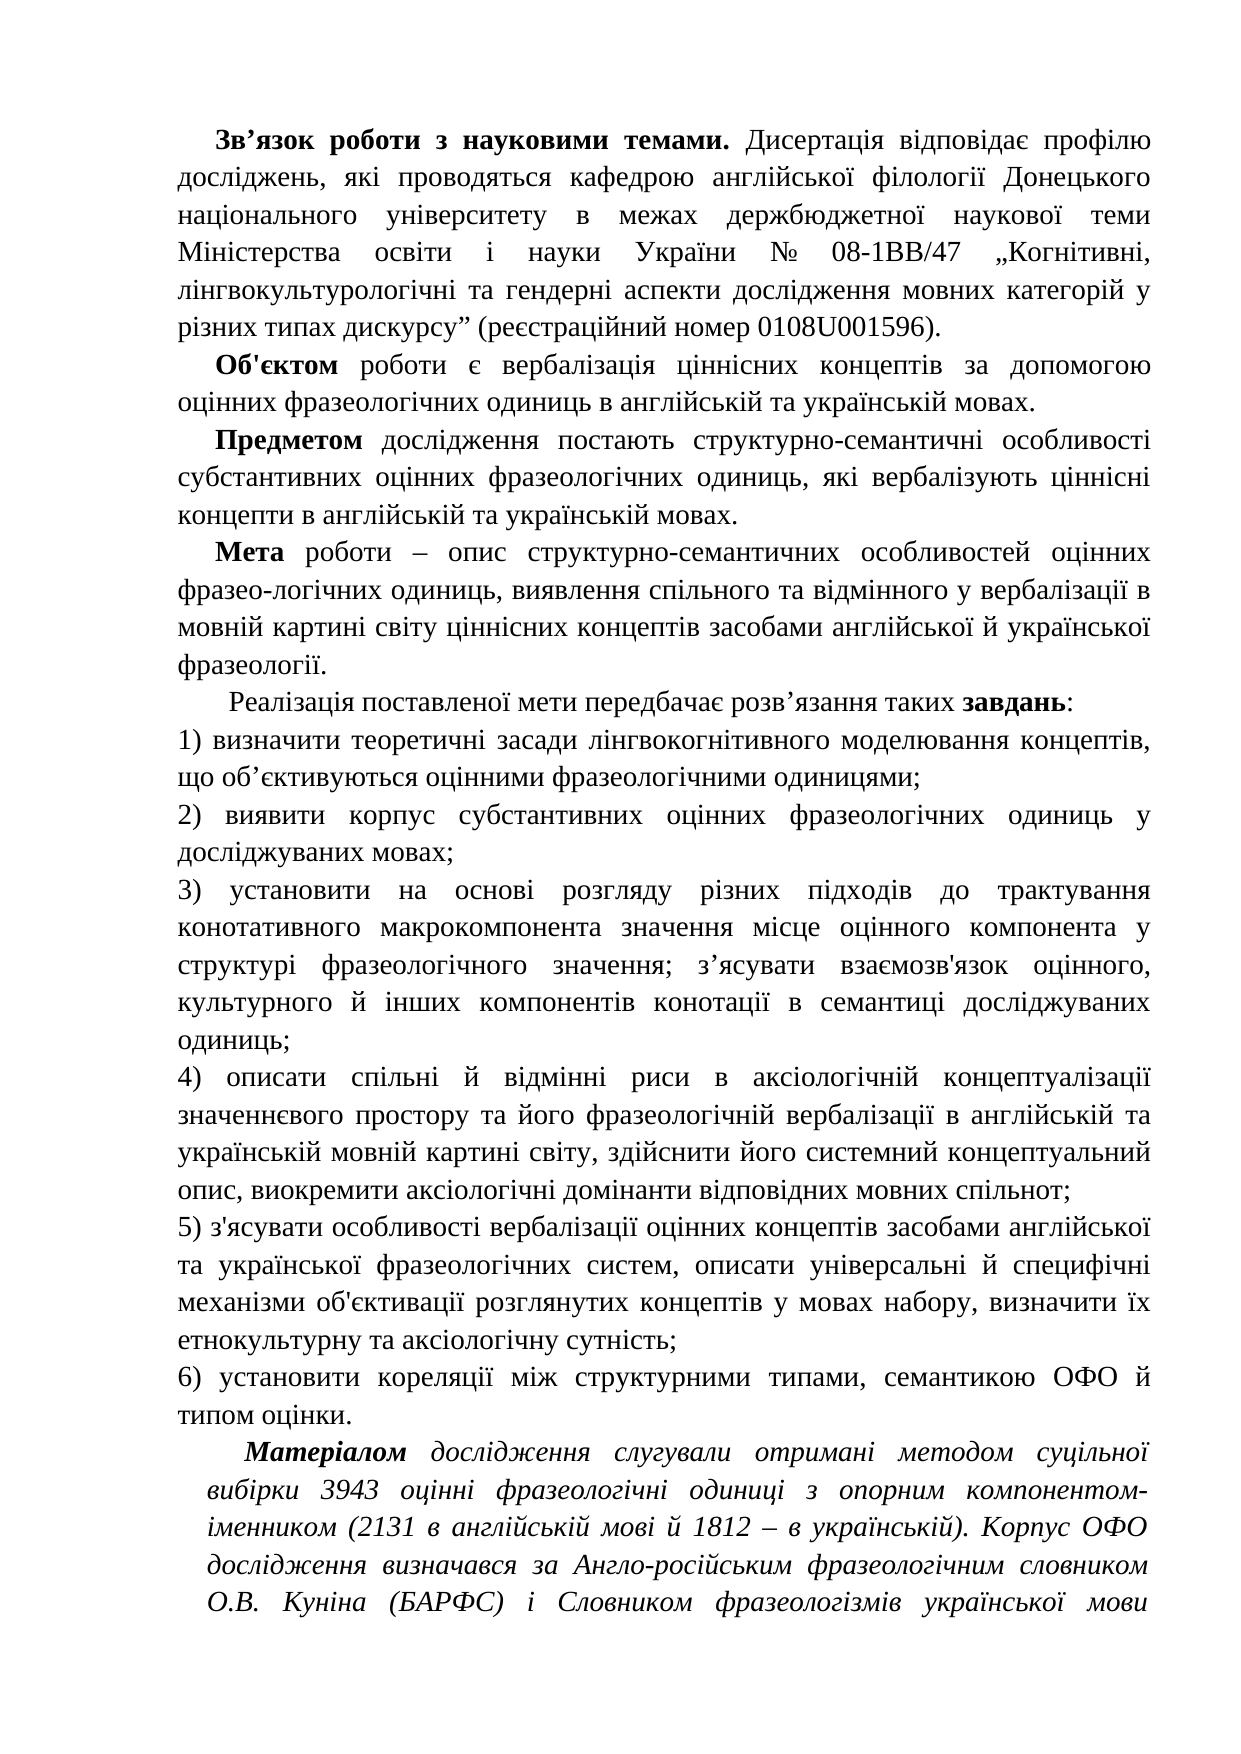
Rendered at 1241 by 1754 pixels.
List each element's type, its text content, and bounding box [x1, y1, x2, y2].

text 1) визначити теоретичні засади лінгвокогнітивного моделювання концептів, що об’єктивуються оцінними фразеологічними одиницями; [177, 718, 1152, 793]
text 5) з'ясувати особливості вербалізації оцінних концептів засобами англійської та української фразеологічних систем, описати універсальні й специфічні механізми об'єктивації розглянутих концептів у мовах набору, визначити їх етнокультурну та аксіологічну сутність; [177, 1206, 1152, 1356]
text Зв’язок роботи з науковими темами. Дисертація відповідає профілю досліджень, які проводяться кафедрою англійської філології Донецького національного університету в межах держбюджетної наукової теми Міністерства освіти і науки України № 08-1ВВ/47 „Когнітивні, лінгвокультурологічні та гендерні аспекти дослідження мовних категорій у різних типах дискурсу” (реєстраційний номер 0108U001596). [177, 118, 1152, 343]
text Предметом дослідження постають структурно-семантичні особливості субстантивних оцінних фразеологічних одиниць, які вербалізують ціннісні концепти в англійській та українській мовах. [177, 418, 1152, 531]
text 6) установити кореляції між структурними типами, семантикою ОФО й типом оцінки. [177, 1356, 1152, 1431]
text 3) установити на основі розгляду різних підходів до трактування конотативного макрокомпонента значення місце оцінного компонента у структурі фразеологічного значення; з’ясувати взаємозв'язок оцінного, культурного й інших компонентів конотації в семантиці досліджуваних одиниць; [177, 868, 1152, 1056]
text Реалізація поставленої мети передбачає розв’язання таких завдань: [177, 681, 1152, 718]
text Об'єктом роботи є вербалізація ціннісних концептів за допомогою оцінних фразеологічних одиниць в англійській та українській мовах. [177, 343, 1152, 418]
text Мета роботи – опис структурно-семантичних особливостей оцінних фразео-логічних одиниць, виявлення спільного та відмінного у вербалізації в мовній картині світу ціннісних концептів засобами англійської й української фразеології. [177, 531, 1152, 681]
text 4) описати спільні й відмінні риси в аксіологічній концептуалізації значеннєвого простору та його фразеологічній вербалізації в англійській та українській мовній картині світу, здійснити його системний концептуальний опис, виокремити аксіологічні домінанти відповідних мовних спільнот; [177, 1056, 1152, 1206]
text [207, 1431, 1152, 1618]
text 2) виявити корпус субстантивних оцінних фразеологічних одиниць у досліджуваних мовах; [177, 793, 1152, 868]
